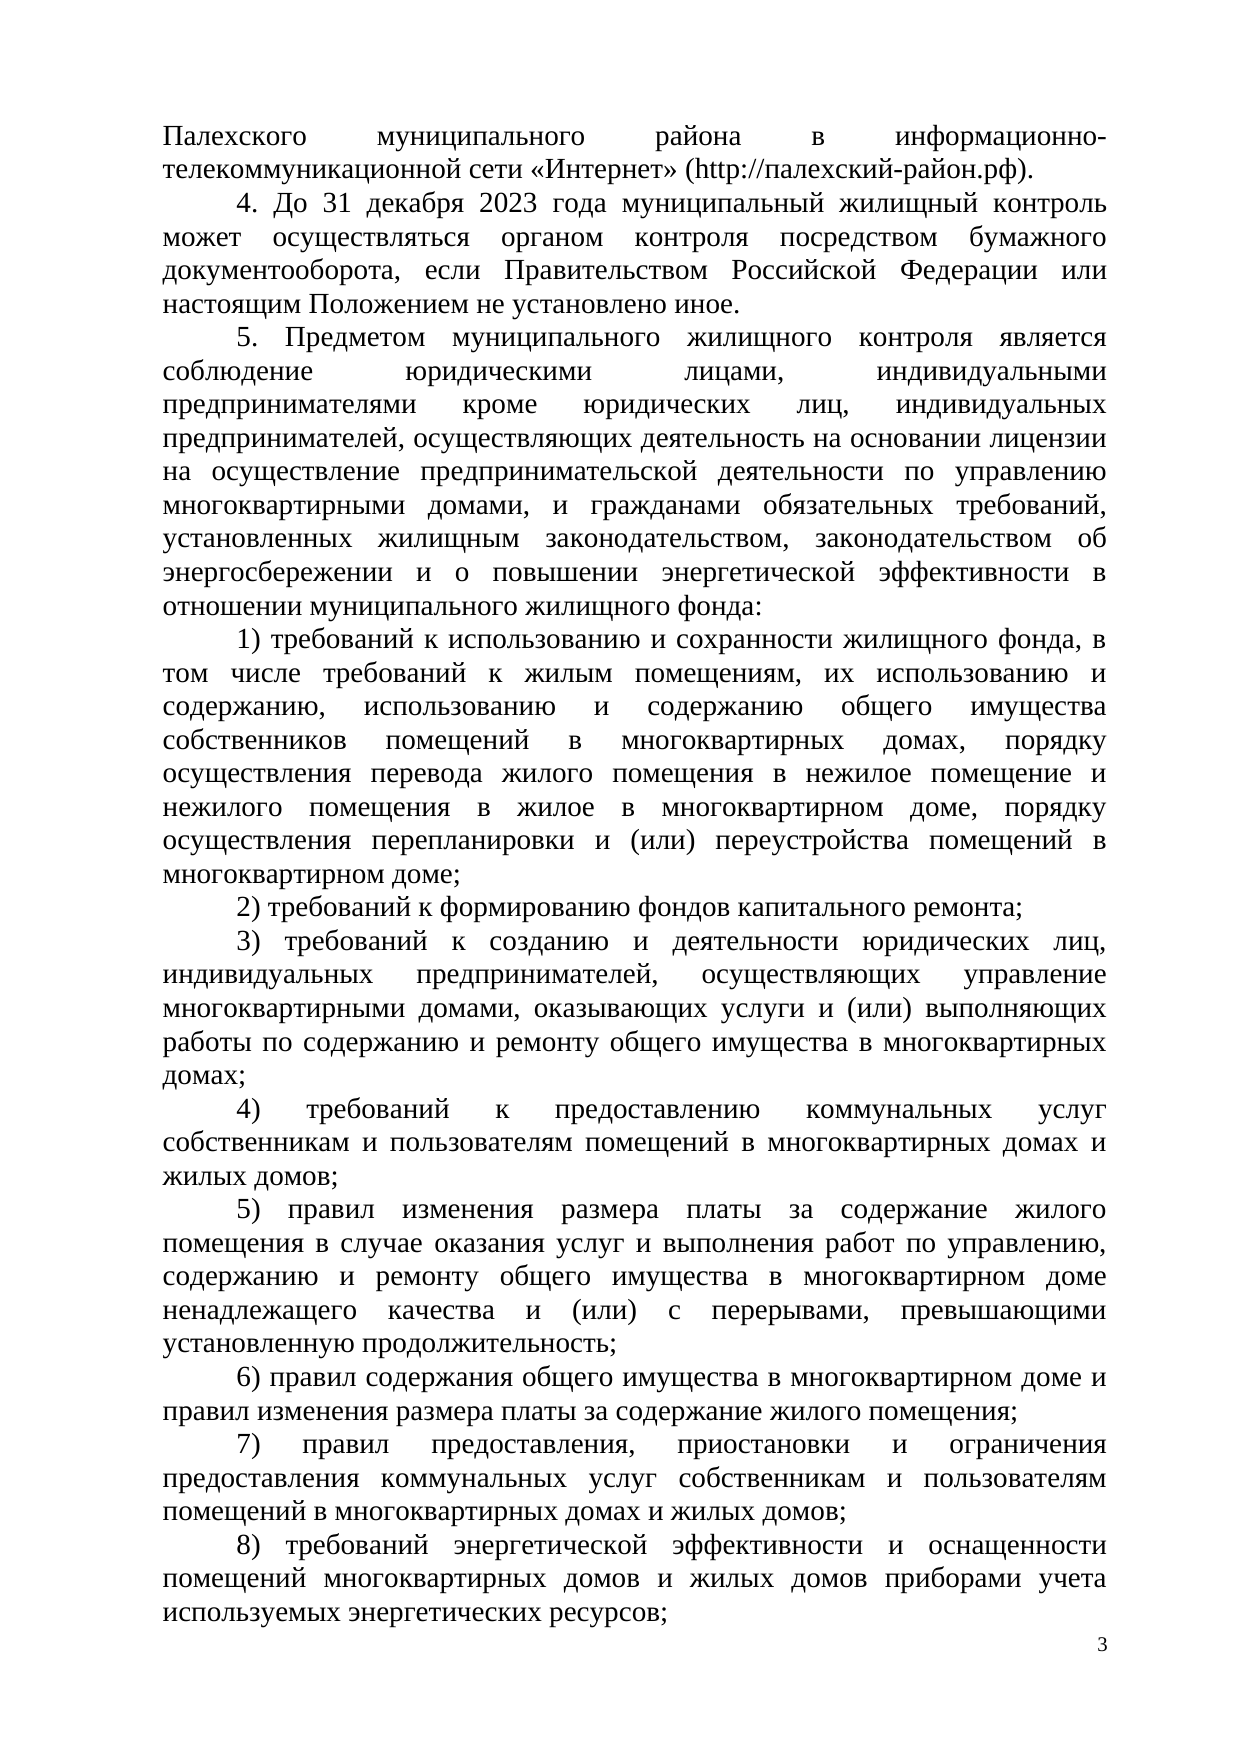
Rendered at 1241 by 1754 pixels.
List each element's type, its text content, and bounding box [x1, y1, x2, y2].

text 2) требований к формированию фондов капитального ремонта; [162, 889, 1107, 923]
text 8) требований энергетической эффективности и оснащенности помещений многоквартирных домов и жилых домов приборами учета используемых энергетических ресурсов; [162, 1527, 1107, 1627]
text 6) правил содержания общего имущества в многоквартирном доме и правил изменения размера платы за содержание жилого помещения; [162, 1359, 1107, 1426]
text 1) требований к использованию и сохранности жилищного фонда, в том числе требований к жилым помещениям, их использованию и содержанию, использованию и содержанию общего имущества собственников помещений в многоквартирных домах, порядку осуществления перевода жилого помещения в нежилое помещение и нежилого помещения в жилое в многоквартирном доме, порядку осуществления перепланировки и (или) переустройства помещений в многоквартирном доме; [162, 621, 1107, 889]
text 3) требований к созданию и деятельности юридических лиц, индивидуальных предпринимателей, осуществляющих управление многоквартирными домами, оказывающих услуги и (или) выполняющих работы по содержанию и ремонту общего имущества в многоквартирных домах; [162, 923, 1107, 1091]
text 5) правил изменения размера платы за содержание жилого помещения в случае оказания услуг и выполнения работ по управлению, содержанию и ремонту общего имущества в многоквартирном доме ненадлежащего качества и (или) с перерывами, превышающими установленную продолжительность; [162, 1191, 1107, 1359]
text 4) требований к предоставлению коммунальных услуг собственникам и пользователям помещений в многоквартирных домах и жилых домов; [162, 1091, 1107, 1191]
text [162, 118, 1107, 185]
text 7) правил предоставления, приостановки и ограничения предоставления коммунальных услуг собственникам и пользователям помещений в многоквартирных домах и жилых домов; [162, 1426, 1107, 1527]
text 5. Предметом муниципального жилищного контроля является соблюдение юридическими лицами, индивидуальными предпринимателями кроме юридических лиц, индивидуальных предпринимателей, осуществляющих деятельность на основании лицензии на осуществление предпринимательской деятельности по управлению многоквартирными домами, и гражданами обязательных требований, установленных жилищным законодательством, законодательством об энергосбережении и о повышении энергетической эффективности в отношении муниципального жилищного фонда: [162, 319, 1107, 621]
text 4. До 31 декабря 2023 года муниципальный жилищный контроль может осуществляться органом контроля посредством бумажного документооборота, если Правительством Российской Федерации или настоящим Положением не установлено иное. [162, 185, 1107, 319]
